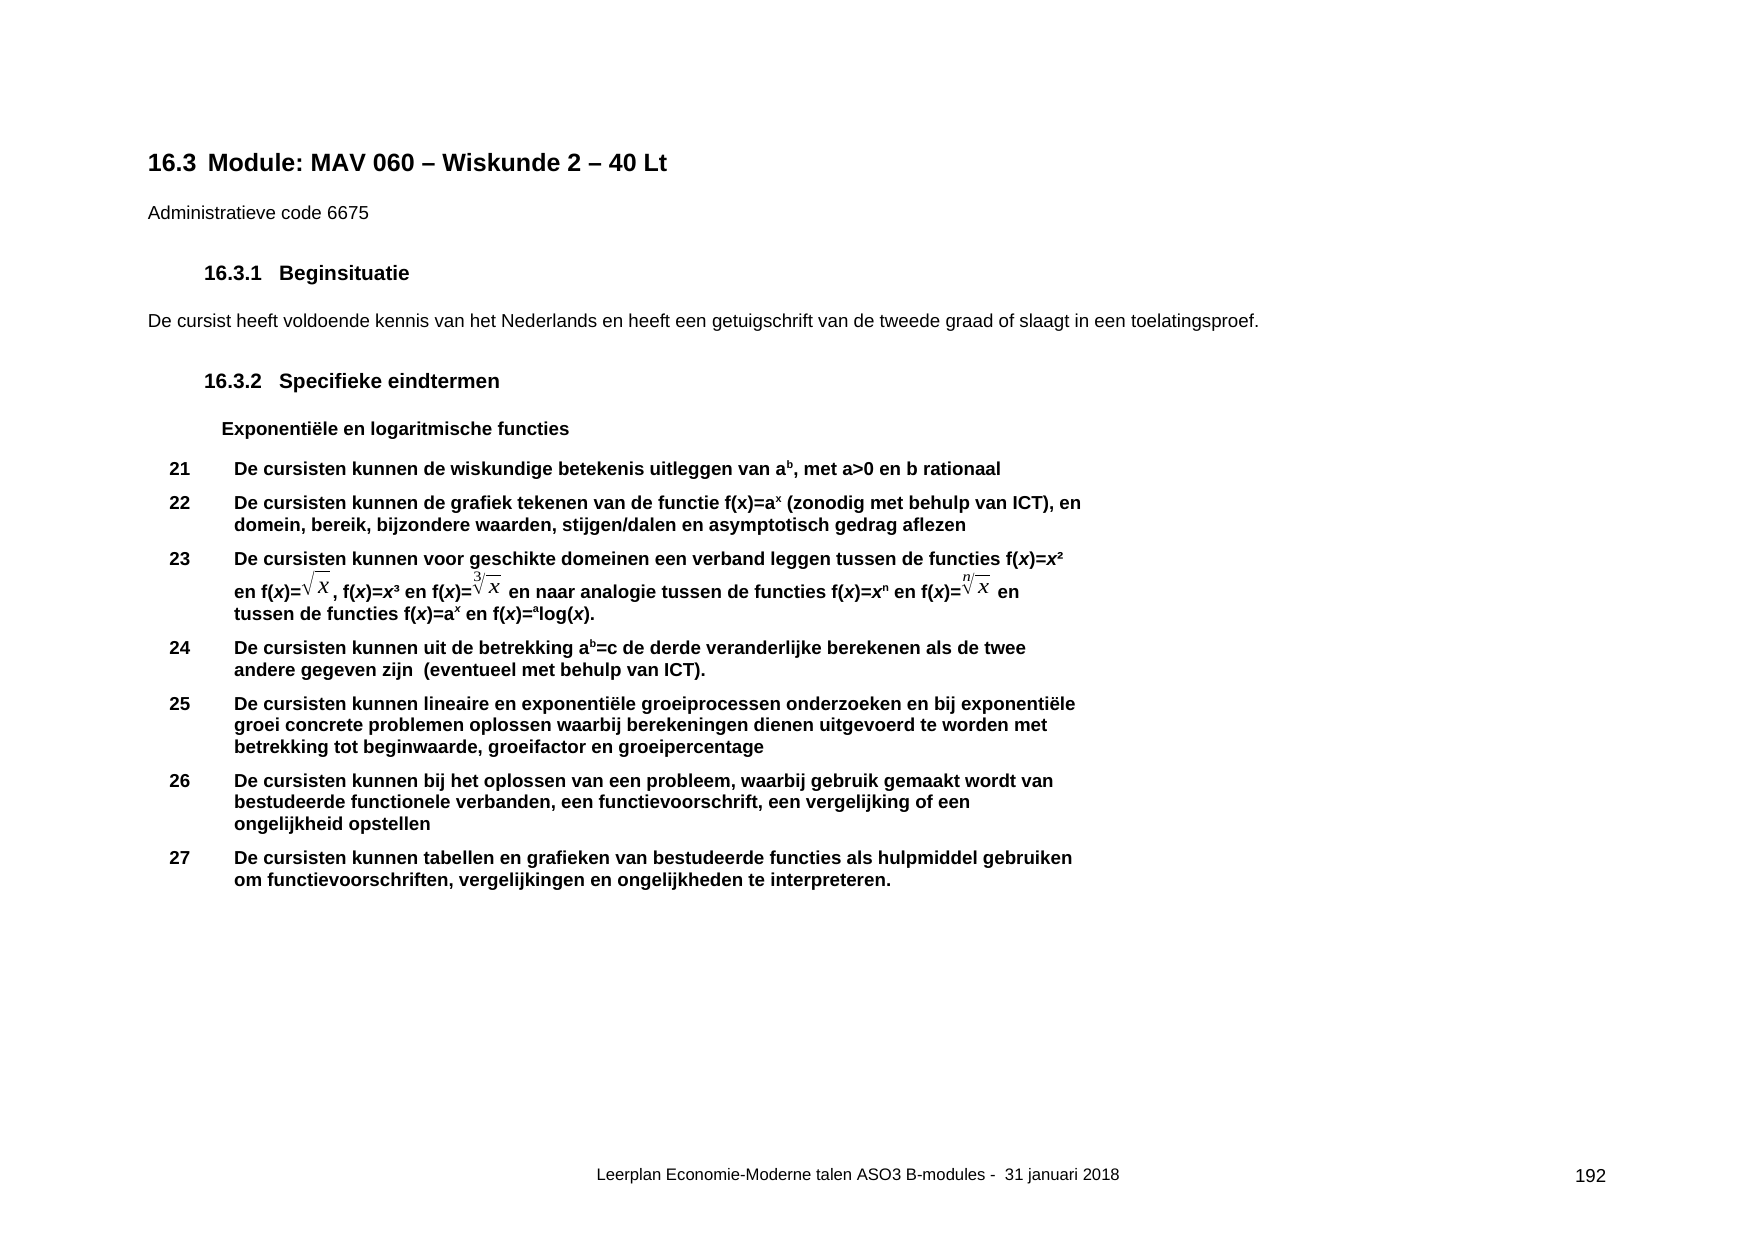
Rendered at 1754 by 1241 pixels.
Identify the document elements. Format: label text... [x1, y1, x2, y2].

subtitle Module: MAV 060 – Wiskunde 2 – 40 Lt [148, 148, 1606, 176]
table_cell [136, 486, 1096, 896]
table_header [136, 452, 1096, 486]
subtitle Specifieke eindtermen [204, 368, 1606, 392]
subtitle Beginsituatie [204, 261, 1606, 284]
text Administratieve code 6675 [148, 201, 1606, 223]
subtitle Exponentiële en logaritmische functies [148, 417, 1606, 439]
text De cursist heeft voldoende kennis van het Nederlands en heeft een getuigschrift van de tweede graad of slaagt in een toelatingsproef. [148, 309, 1606, 331]
